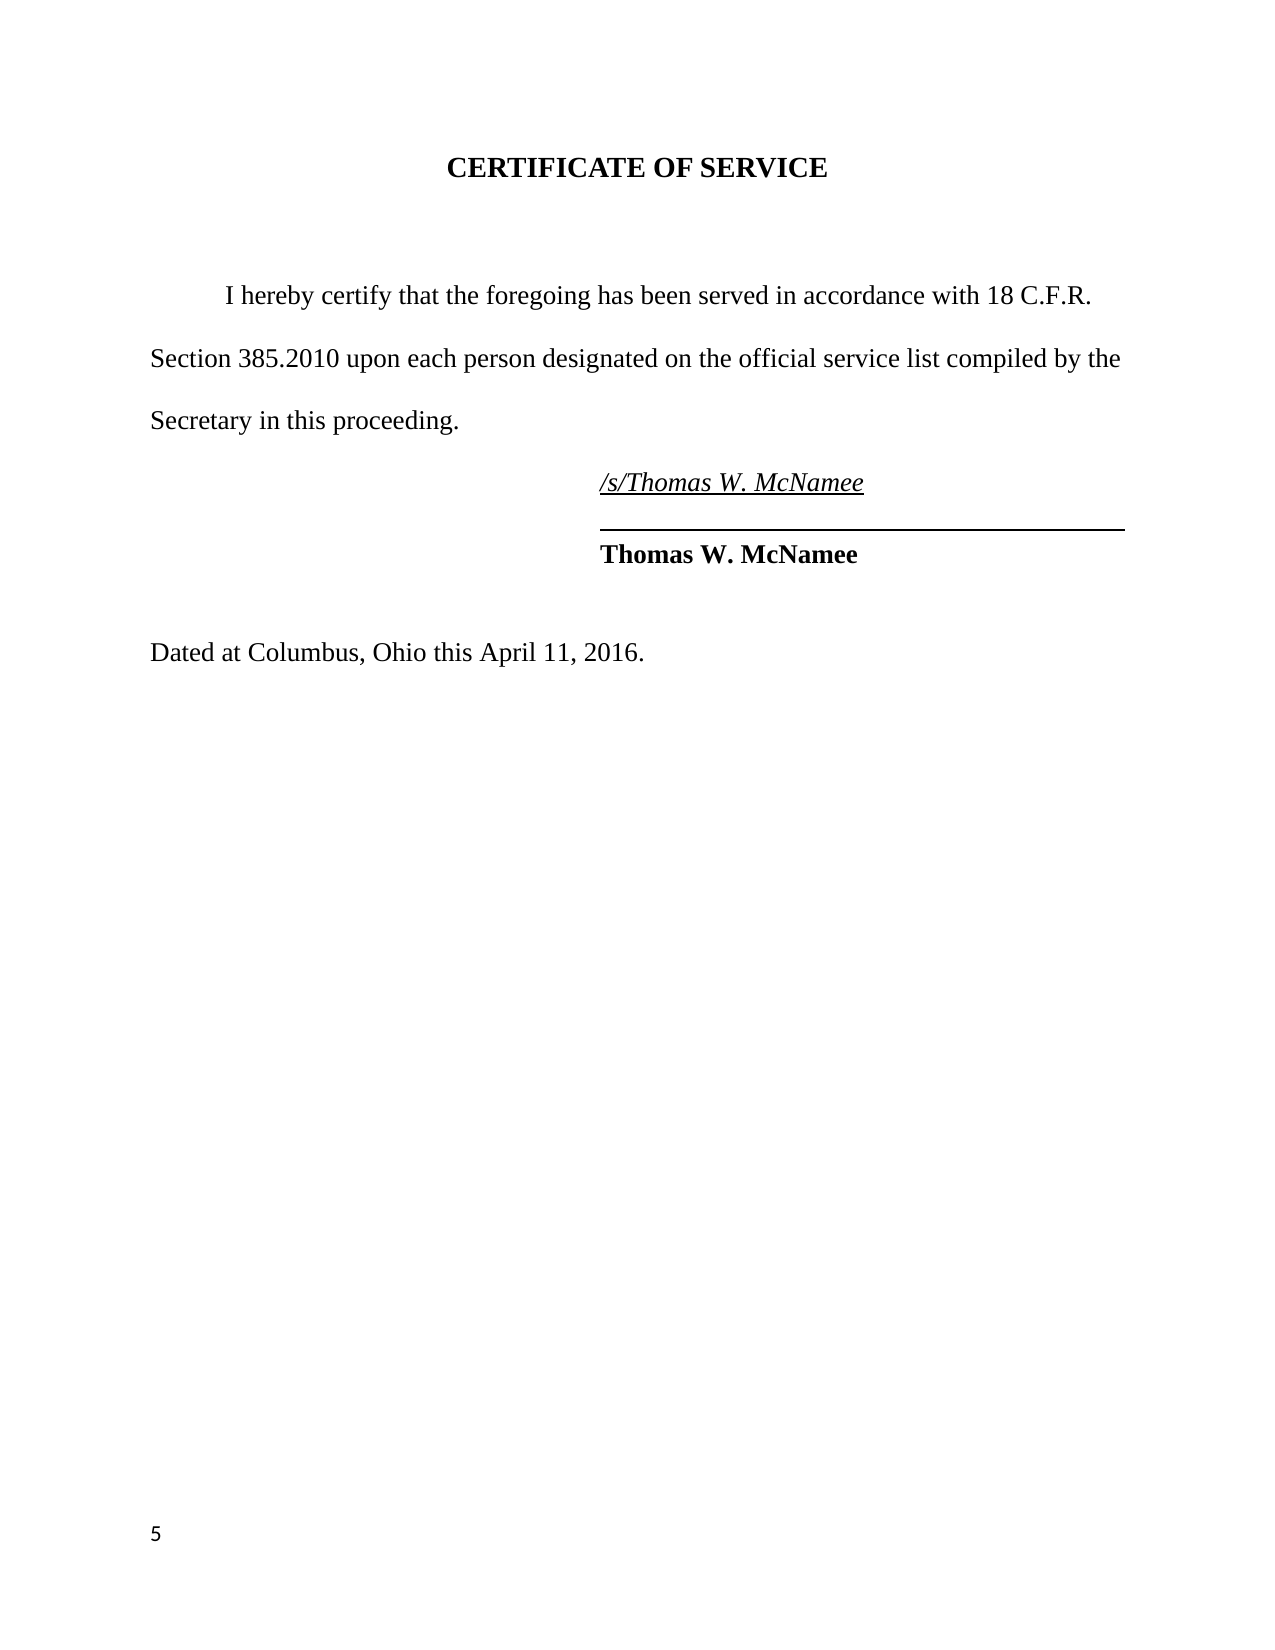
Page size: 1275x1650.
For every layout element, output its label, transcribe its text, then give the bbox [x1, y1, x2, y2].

text Thomas W. McNamee [600, 538, 1125, 569]
text Dated at Columbus, Ohio this April 11, 2016. [150, 636, 1125, 667]
text I hereby certify that the foregoing has been served in accordance with 18 C.F.R. Section 385.2010 upon each person designated on the official service list compiled by the Secretary in this proceeding. [150, 279, 1125, 435]
text CERTIFICATE OF SERVICE [150, 150, 1125, 183]
text /s/Thomas W. McNamee [600, 466, 1125, 529]
